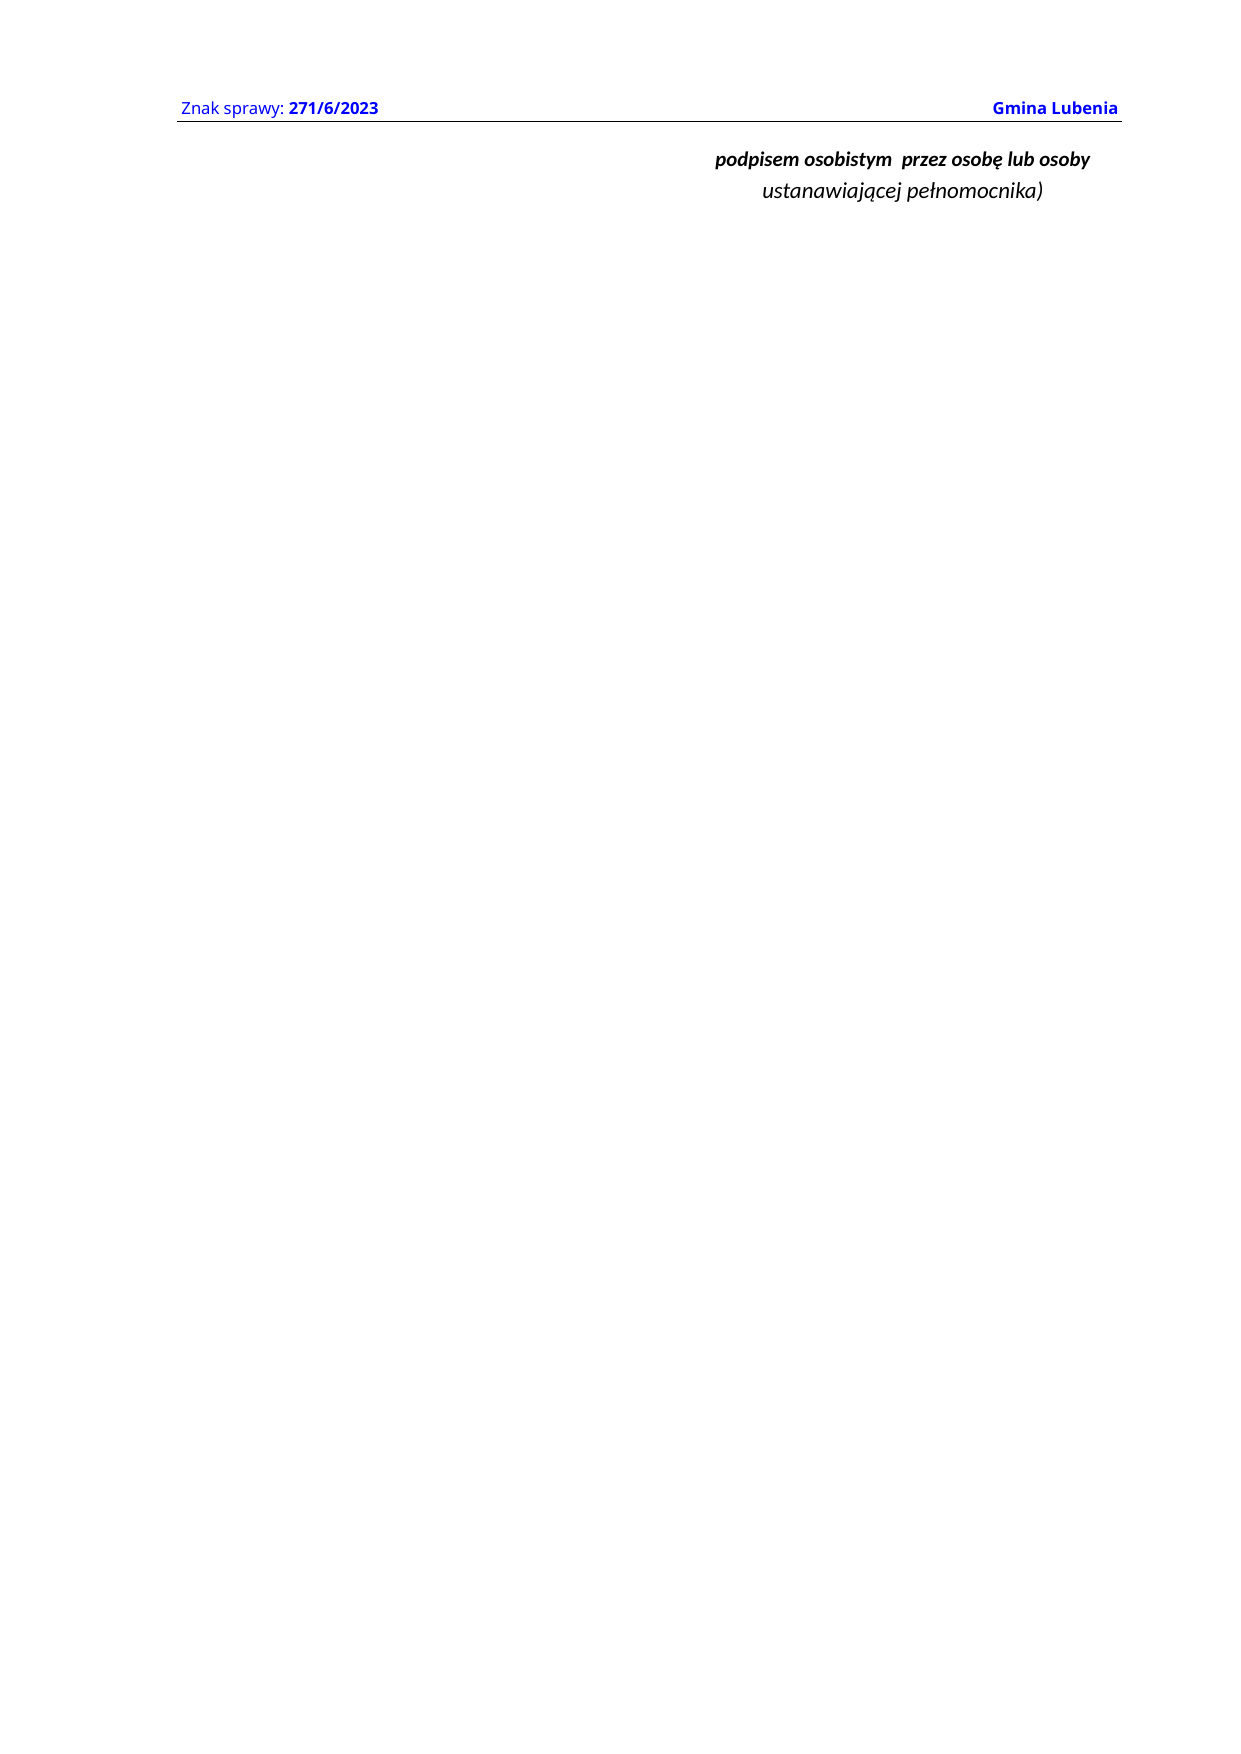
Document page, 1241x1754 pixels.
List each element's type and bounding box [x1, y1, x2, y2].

text [683, 146, 1122, 204]
